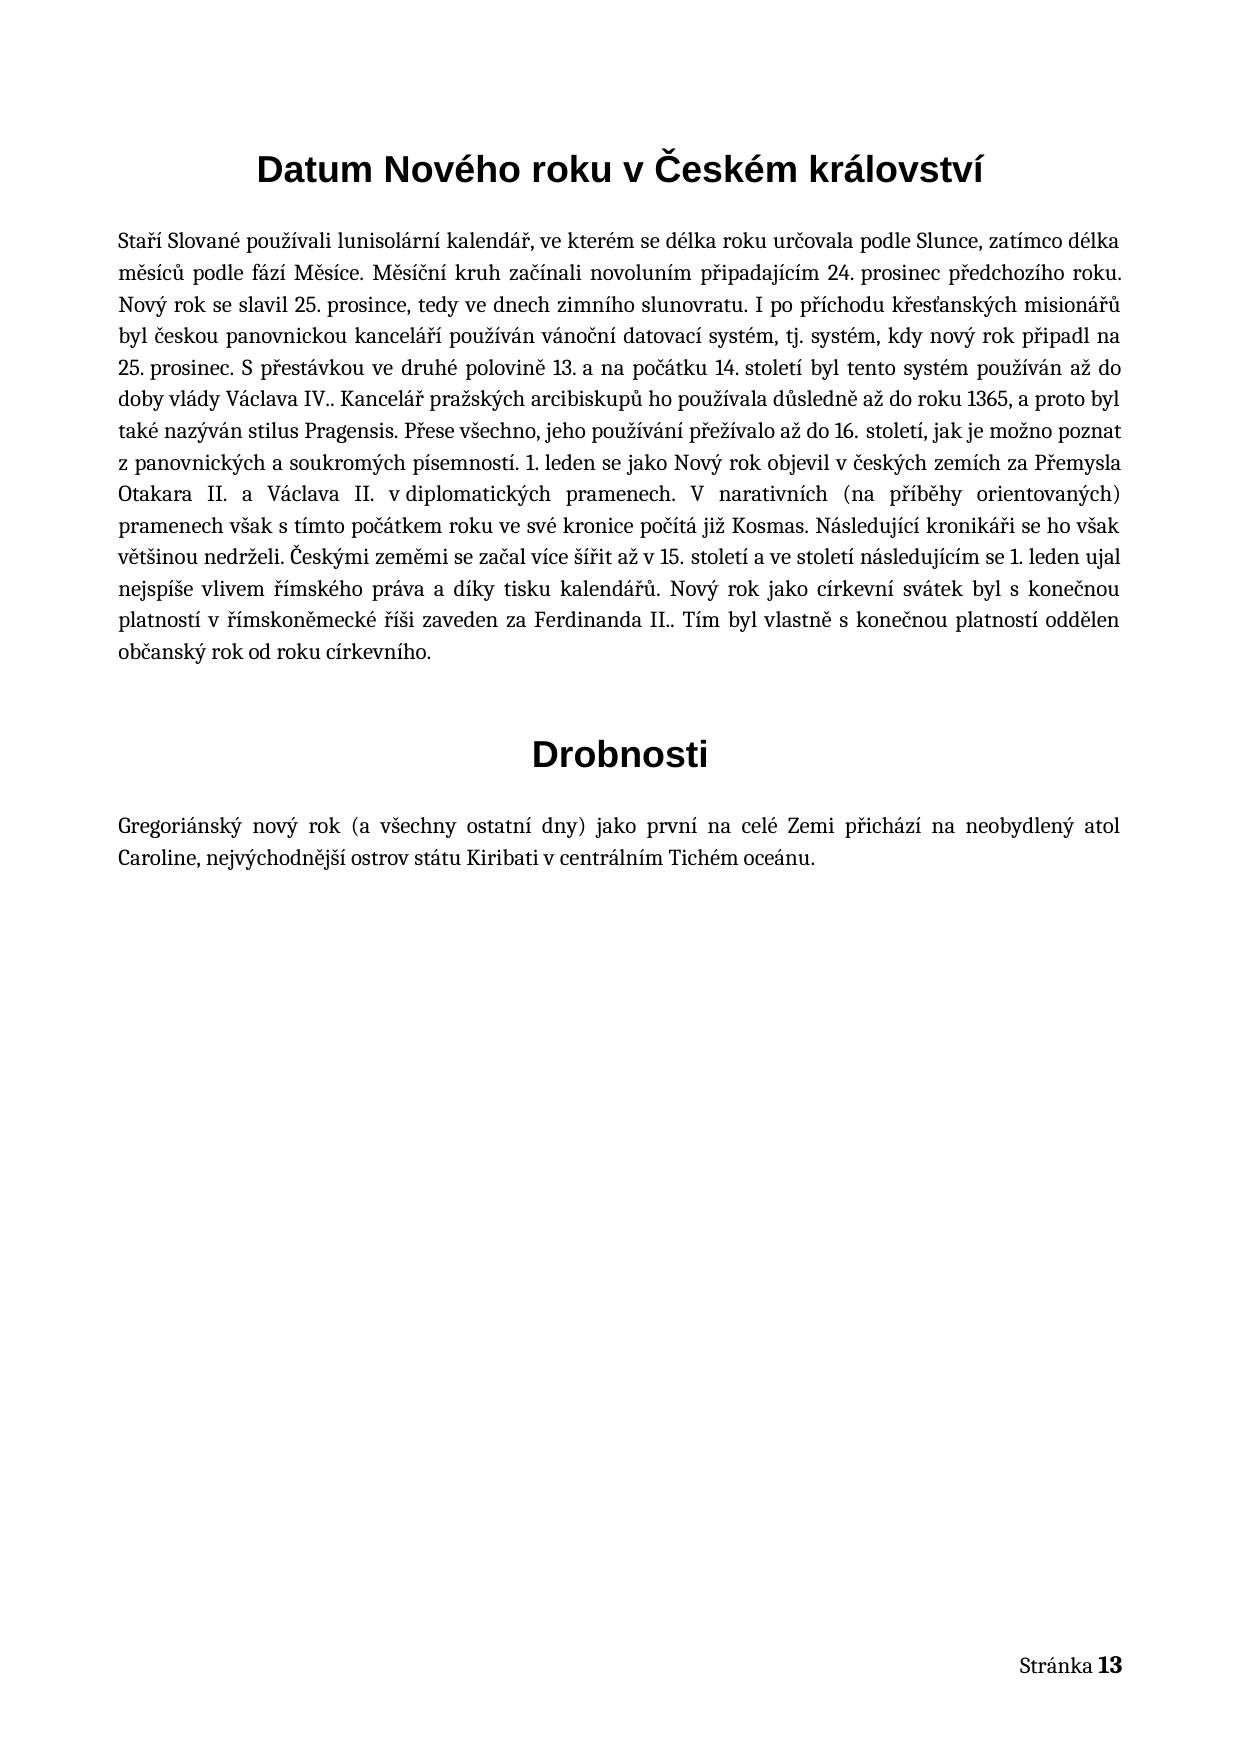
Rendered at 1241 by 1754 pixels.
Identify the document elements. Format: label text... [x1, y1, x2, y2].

text Staří Slované používali lunisolární kalendář, ve kterém se délka roku určovala podle Slunce, zatímco délka měsíců podle fází Měsíce. Měsíční kruh začínali novoluním připadajícím 24. prosinec předchozího roku. Nový rok se slavil 25. prosince, tedy ve dnech zimního slunovratu. I po příchodu křesťanských misionářů byl českou panovnickou kanceláří používán vánoční datovací systém, tj. systém, kdy nový rok připadl na 25. prosinec. S přestávkou ve druhé polovině 13. a na počátku 14. století byl tento systém používán až do doby vlády Václava IV.. Kancelář pražských arcibiskupů ho používala důsledně až do roku 1365, a proto byl také nazýván stilus Pragensis. Přese všechno, jeho používání přežívalo až do 16. století, jak je možno poznat z panovnických a soukromých písemností. 1. leden se jako Nový rok objevil v českých zemích za Přemysla Otakara II. a Václava II. v diplomatických pramenech. V narativních (na příběhy orientovaných) pramenech však s tímto počátkem roku ve své kronice počítá již Kosmas. Následující kronikáři se ho však většinou nedrželi. Českými zeměmi se začal více šířit až v 15. století a ve století následujícím se 1. leden ujal nejspíše vlivem římského práva a díky tisku kalendářů. Nový rok jako církevní svátek byl s konečnou platností v římskoněmecké říši zaveden za Ferdinanda II.. Tím byl vlastně s konečnou platností oddělen občanský rok od roku církevního. [118, 228, 1122, 665]
subtitle Datum Nového roku v Českém království [118, 148, 1122, 191]
subtitle Drobnosti [118, 733, 1122, 776]
text Gregoriánský nový rok (a všechny ostatní dny) jako první na celé Zemi přichází na neobydlený atol Caroline, nejvýchodnější ostrov státu Kiribati v centrálním Tichém oceánu. [118, 813, 1122, 871]
